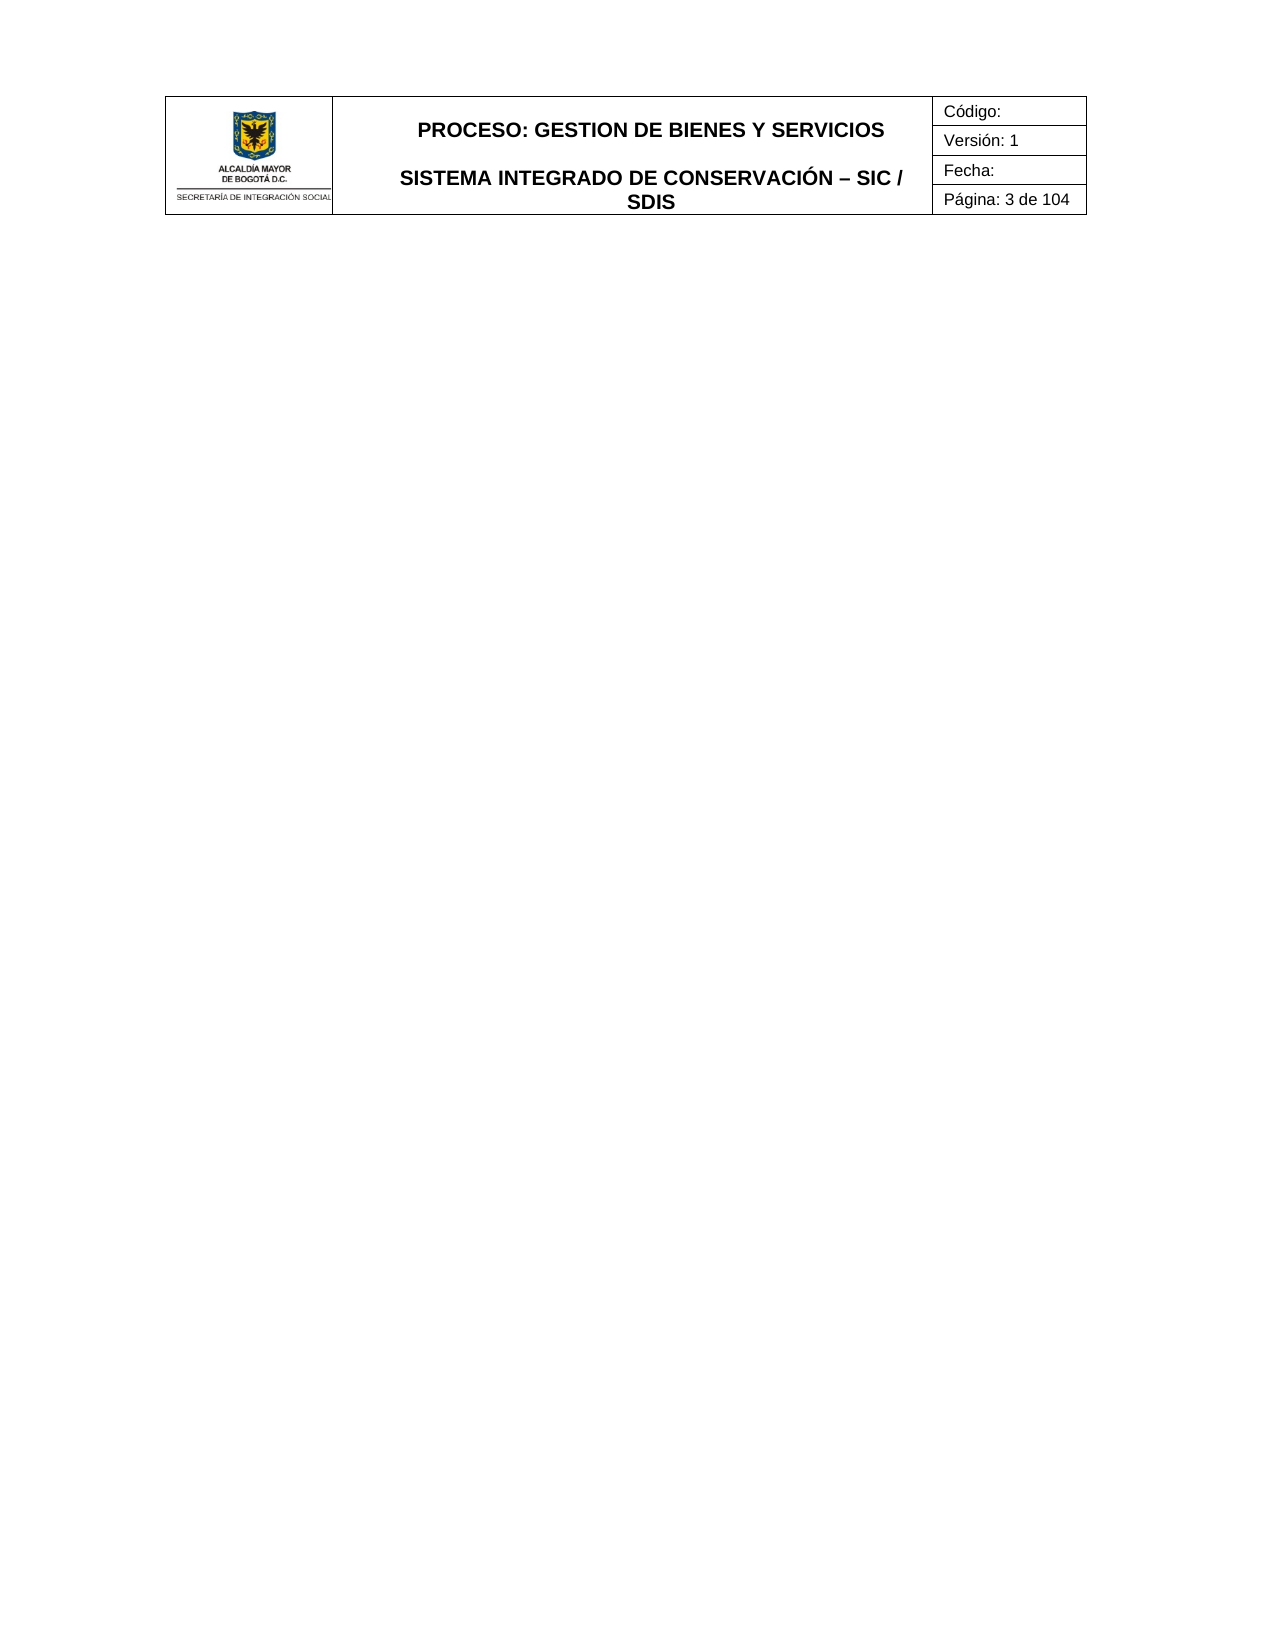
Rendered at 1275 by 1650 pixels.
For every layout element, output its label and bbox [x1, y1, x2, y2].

picture [176, 111, 332, 200]
